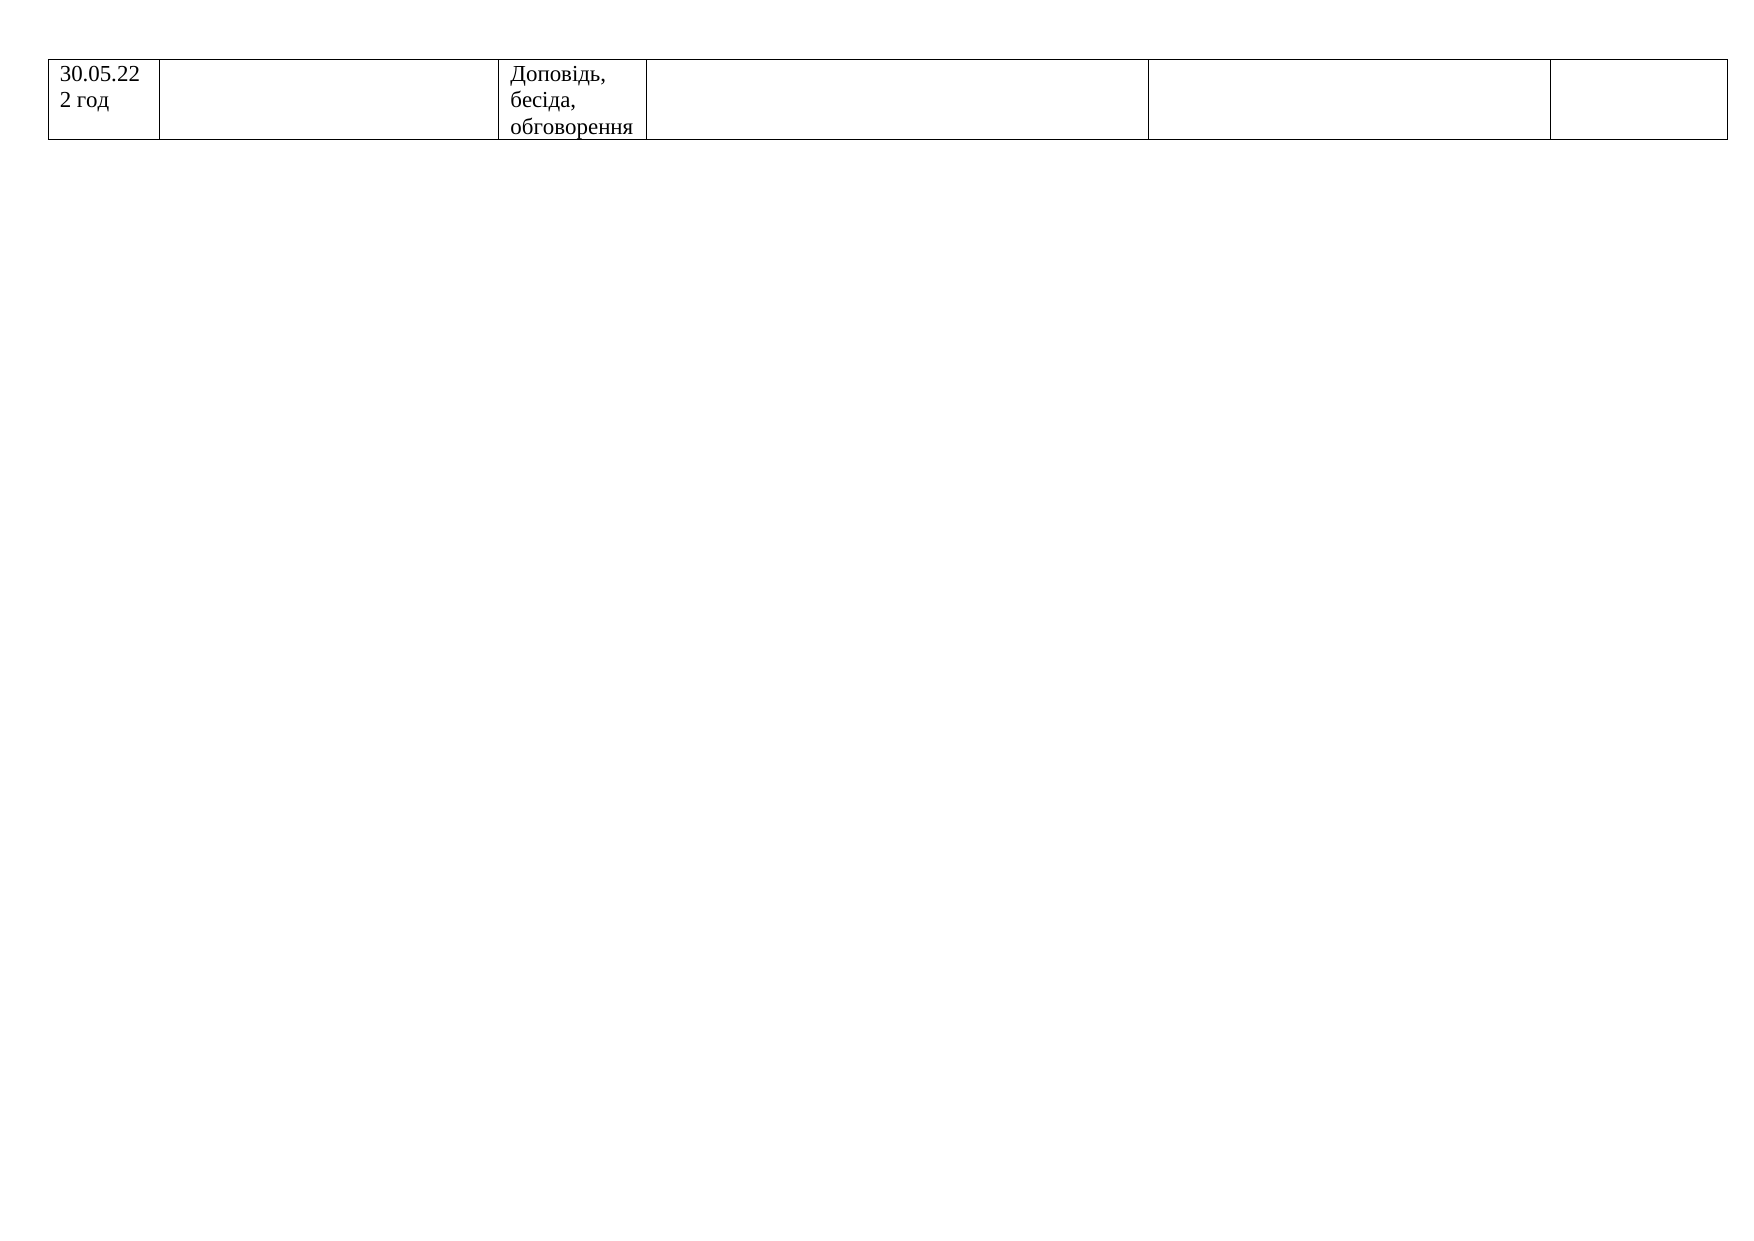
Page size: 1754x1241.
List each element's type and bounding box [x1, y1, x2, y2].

table_cell [499, 60, 646, 139]
table_cell [49, 60, 159, 139]
table_cell [1149, 60, 1550, 139]
table_cell [160, 60, 498, 139]
table_cell [647, 60, 1148, 139]
table_cell [1551, 60, 1727, 139]
